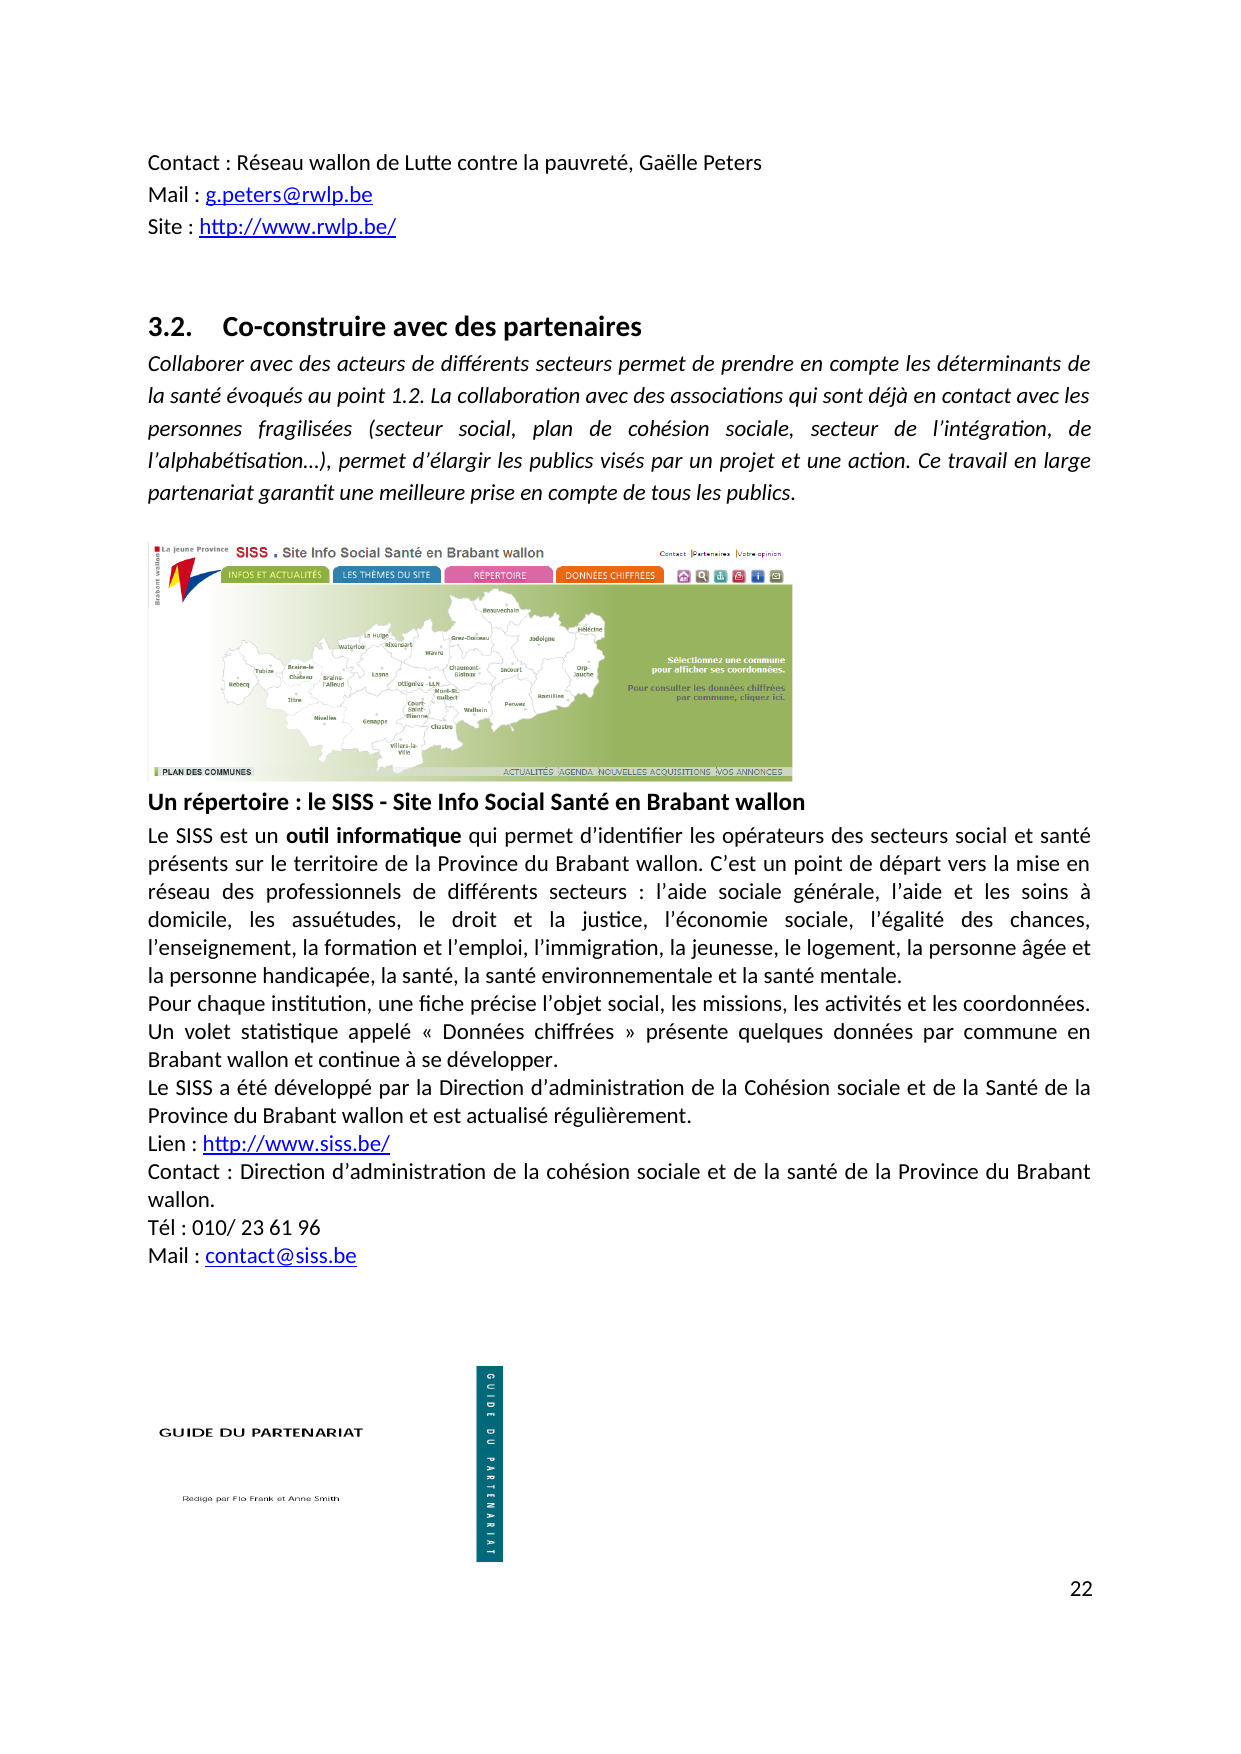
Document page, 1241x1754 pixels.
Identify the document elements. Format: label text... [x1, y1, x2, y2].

text Tél : 010/ 23 61 96 [148, 1213, 1093, 1241]
list Contact : Réseau wallon de Lutte contre la pauvreté, Gaëlle Peters [148, 148, 1093, 176]
text Le SISS est un outil informatique qui permet d’identifier les opérateurs des secteurs social et santé présents sur le territoire de la Province du Brabant wallon. C’est un point de départ vers la mise en réseau des professionnels de différents secteurs : l’aide sociale générale, l’aide et les soins à domicile, les assuétudes, le droit et la justice, l’économie sociale, l’égalité des chances, l’enseignement, la formation et l’emploi, l’immigration, la jeunesse, le logement, la personne âgée et la personne handicapée, la santé, la santé environnementale et la santé mentale. [148, 821, 1093, 989]
picture [147, 1366, 504, 1562]
text Contact : Direction d’administration de la cohésion sociale et de la santé de la Province du Brabant wallon. [148, 1157, 1093, 1213]
picture [147, 542, 793, 782]
list Site : http://www.rwlp.be/ [148, 212, 1093, 240]
text Lien : http://www.siss.be/ [148, 1129, 1093, 1157]
list Co-construire avec des partenaires [148, 308, 1093, 344]
list Un répertoire : le SISS - Site Info Social Santé en Brabant wallon [148, 786, 1093, 817]
list Collaborer avec des acteurs de différents secteurs permet de prendre en compte les déterminants de la santé évoqués au point 1.2. La collaboration avec des associations qui sont déjà en contact avec les personnes fragilisées (secteur social, plan de cohésion sociale, secteur de l’intégration, de l’alphabétisation…), permet d’élargir les publics visés par un projet et une action. Ce travail en large partenariat garantit une meilleure prise en compte de tous les publics. [148, 349, 1093, 506]
list Mail : g.peters@rwlp.be [148, 180, 1093, 208]
text Mail : contact@siss.be [148, 1241, 1093, 1269]
text Pour chaque institution, une fiche précise l’objet social, les missions, les activités et les coordonnées. Un volet statistique appelé « Données chiffrées » présente quelques données par commune en Brabant wallon et continue à se développer. [148, 989, 1093, 1073]
text Le SISS a été développé par la Direction d’administration de la Cohésion sociale et de la Santé de la Province du Brabant wallon et est actualisé régulièrement. [148, 1073, 1093, 1129]
